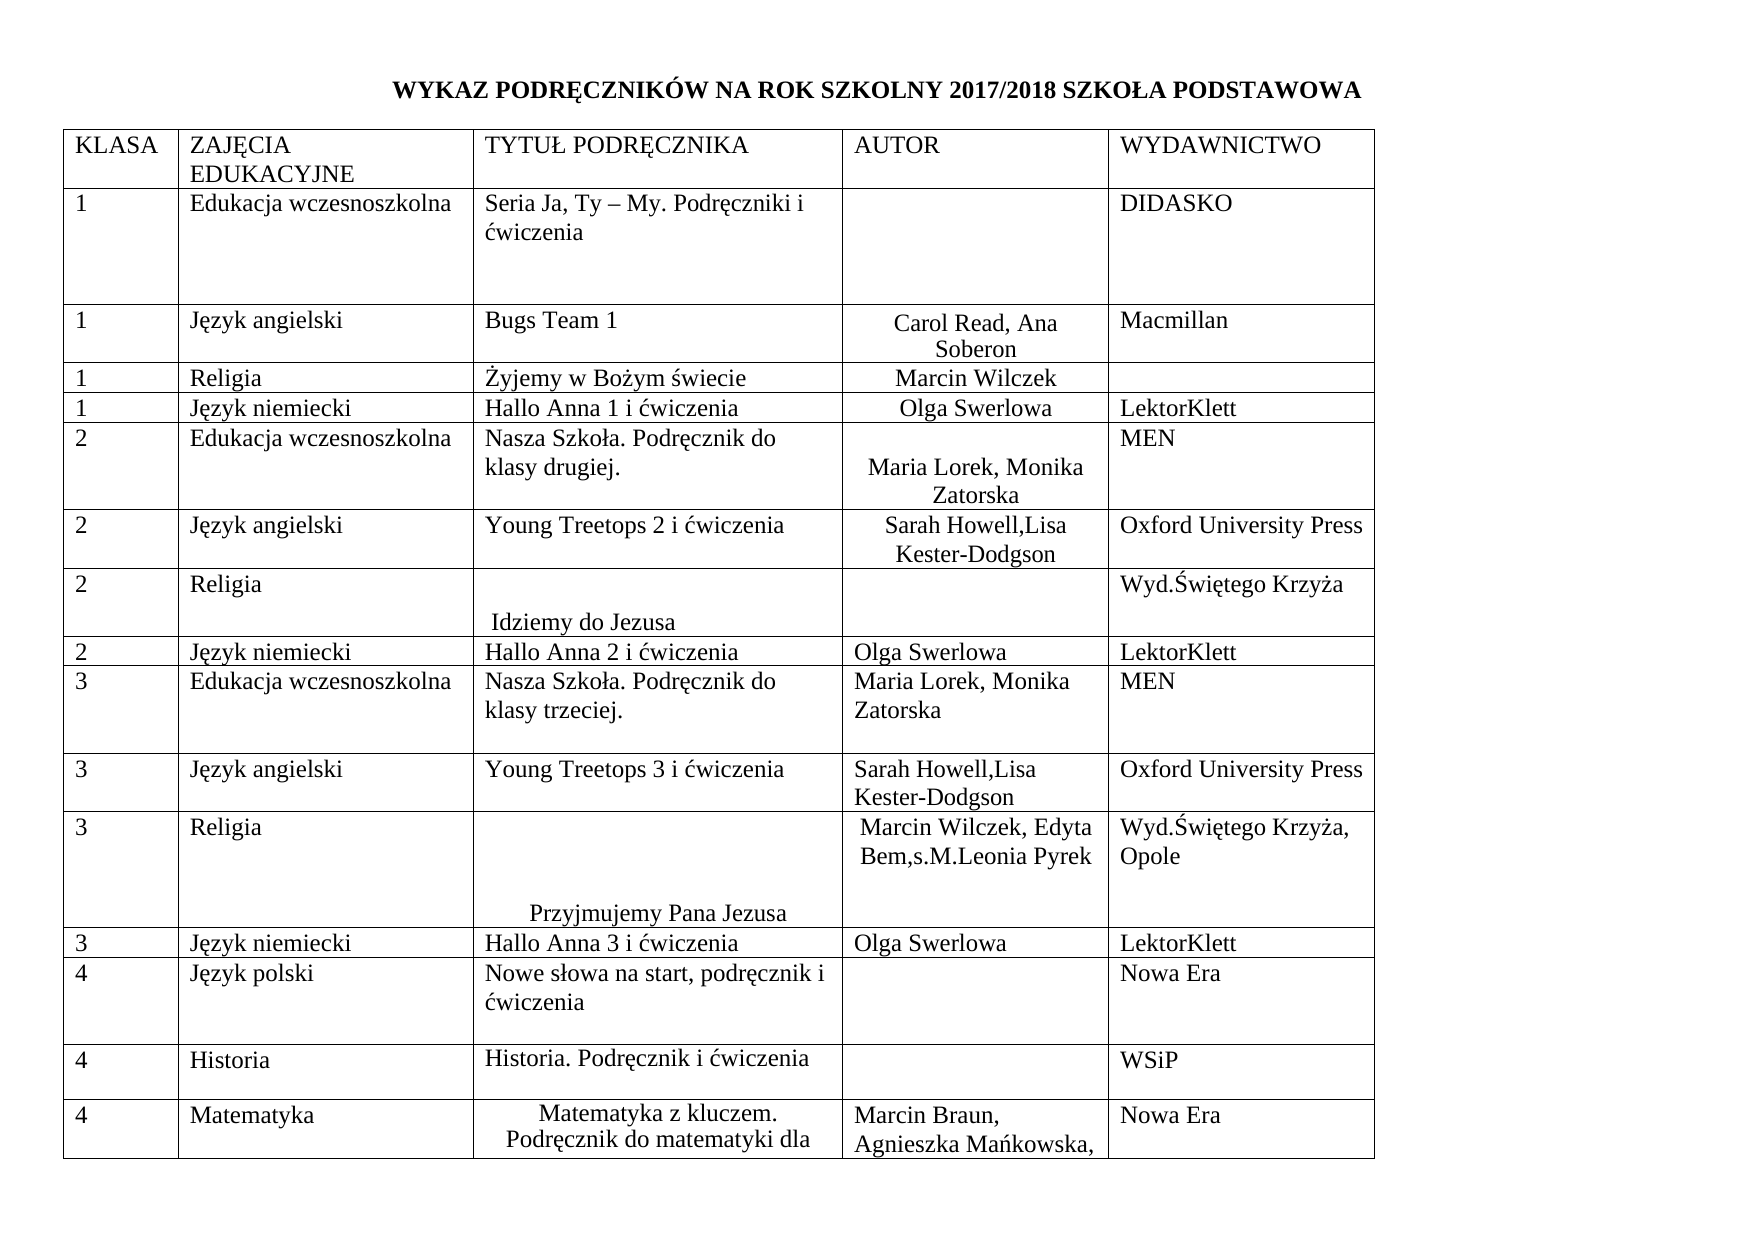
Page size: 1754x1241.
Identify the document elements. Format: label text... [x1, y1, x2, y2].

table_cell Nasza Szkoła. Podręcznik do klasy trzeciej. [474, 666, 842, 753]
table_cell Nowa Era [1109, 958, 1374, 1044]
table_cell 1 [64, 363, 178, 392]
table_cell Matematyka [179, 1100, 473, 1158]
table_cell 4 [64, 958, 178, 1044]
table_cell Język polski [179, 958, 473, 1044]
table_header AUTOR [843, 130, 1108, 187]
table_cell [1109, 363, 1374, 392]
table_cell [843, 569, 1108, 636]
table_cell [843, 1045, 1108, 1099]
table_cell 1 [64, 189, 178, 304]
table_cell Olga Swerlowa [843, 393, 1108, 422]
table_cell Historia [179, 1045, 473, 1099]
table_cell 2 [64, 637, 178, 665]
table_cell LektorKlett [1109, 928, 1374, 957]
table_cell Maria Lorek, Monika Zatorska [843, 423, 1108, 509]
table_cell 1 [64, 393, 178, 422]
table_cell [474, 1100, 842, 1158]
table_cell Edukacja wczesnoszkolna [179, 189, 473, 304]
table_cell Edukacja wczesnoszkolna [179, 666, 473, 753]
table_cell 3 [64, 754, 178, 811]
table_cell Oxford University Press [1109, 510, 1374, 568]
table_cell 2 [64, 423, 178, 509]
table_cell Przyjmujemy Pana Jezusa [474, 812, 842, 927]
table_cell Historia. Podręcznik i ćwiczenia [474, 1045, 842, 1099]
table_cell Nowe słowa na start, podręcznik i ćwiczenia [474, 958, 842, 1044]
table_cell LektorKlett [1109, 393, 1374, 422]
table_cell WSiP [1109, 1045, 1374, 1099]
table_cell Religia [179, 812, 473, 927]
table_header WYDAWNICTWO [1109, 130, 1374, 187]
table_cell 3 [64, 928, 178, 957]
table_cell Język angielski [179, 510, 473, 568]
table_cell 3 [64, 666, 178, 753]
table_cell Bugs Team 1 [474, 305, 842, 362]
table_cell Macmillan [1109, 305, 1374, 362]
table_cell MEN [1109, 666, 1374, 753]
table_cell 2 [64, 510, 178, 568]
table_cell Sarah Howell,Lisa Kester-Dodgson [843, 754, 1108, 811]
table_cell Nowa Era [1109, 1100, 1374, 1158]
table_cell Hallo Anna 3 i ćwiczenia [474, 928, 842, 957]
table_cell [843, 958, 1108, 1044]
table_cell Język niemiecki [179, 637, 473, 665]
table_cell 3 [64, 812, 178, 927]
table_cell Young Treetops 3 i ćwiczenia [474, 754, 842, 811]
table_cell Hallo Anna 2 i ćwiczenia [474, 637, 842, 665]
table_cell Oxford University Press [1109, 754, 1374, 811]
table_cell Marcin Wilczek [843, 363, 1108, 392]
table_cell 2 [64, 569, 178, 636]
table_header TYTUŁ PODRĘCZNIKA [474, 130, 842, 187]
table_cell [843, 1100, 1108, 1158]
table_cell Język angielski [179, 754, 473, 811]
table_cell Wyd.Świętego Krzyża [1109, 569, 1374, 636]
table_cell 4 [64, 1100, 178, 1158]
table_header ZAJĘCIA EDUKACYJNE [179, 130, 473, 187]
table_cell Religia [179, 569, 473, 636]
table_cell 1 [64, 305, 178, 362]
table_cell Hallo Anna 1 i ćwiczenia [474, 393, 842, 422]
table_cell 4 [64, 1045, 178, 1099]
table_cell Olga Swerlowa [843, 928, 1108, 957]
table_cell Język angielski [179, 305, 473, 362]
table_cell Olga Swerlowa [843, 637, 1108, 665]
table_cell Idziemy do Jezusa [474, 569, 842, 636]
table_cell Język niemiecki [179, 393, 473, 422]
table_cell Religia [179, 363, 473, 392]
table_cell Żyjemy w Bożym świecie [474, 363, 842, 392]
table_cell DIDASKO [1109, 189, 1374, 304]
table_cell MEN [1109, 423, 1374, 509]
table_cell Edukacja wczesnoszkolna [179, 423, 473, 509]
table_cell Maria Lorek, Monika Zatorska [843, 666, 1108, 753]
table_cell Carol Read, Ana Soberon [843, 305, 1108, 362]
table_cell Nasza Szkoła. Podręcznik do klasy drugiej. [474, 423, 842, 509]
table_cell LektorKlett [1109, 637, 1374, 665]
table_cell Wyd.Świętego Krzyża, Opole [1109, 812, 1374, 927]
text WYKAZ PODRĘCZNIKÓW NA ROK SZKOLNY 2017/2018 SZKOŁA PODSTAWOWA [75, 75, 1679, 104]
table_cell Marcin Wilczek, Edyta Bem,s.M.Leonia Pyrek [843, 812, 1108, 927]
table_cell [843, 189, 1108, 304]
table_header KLASA [64, 130, 178, 187]
table_cell Język niemiecki [179, 928, 473, 957]
table_cell Sarah Howell,Lisa Kester-Dodgson [843, 510, 1108, 568]
table_cell Seria Ja, Ty – My. Podręczniki i ćwiczenia [474, 189, 842, 304]
table_cell Young Treetops 2 i ćwiczenia [474, 510, 842, 568]
